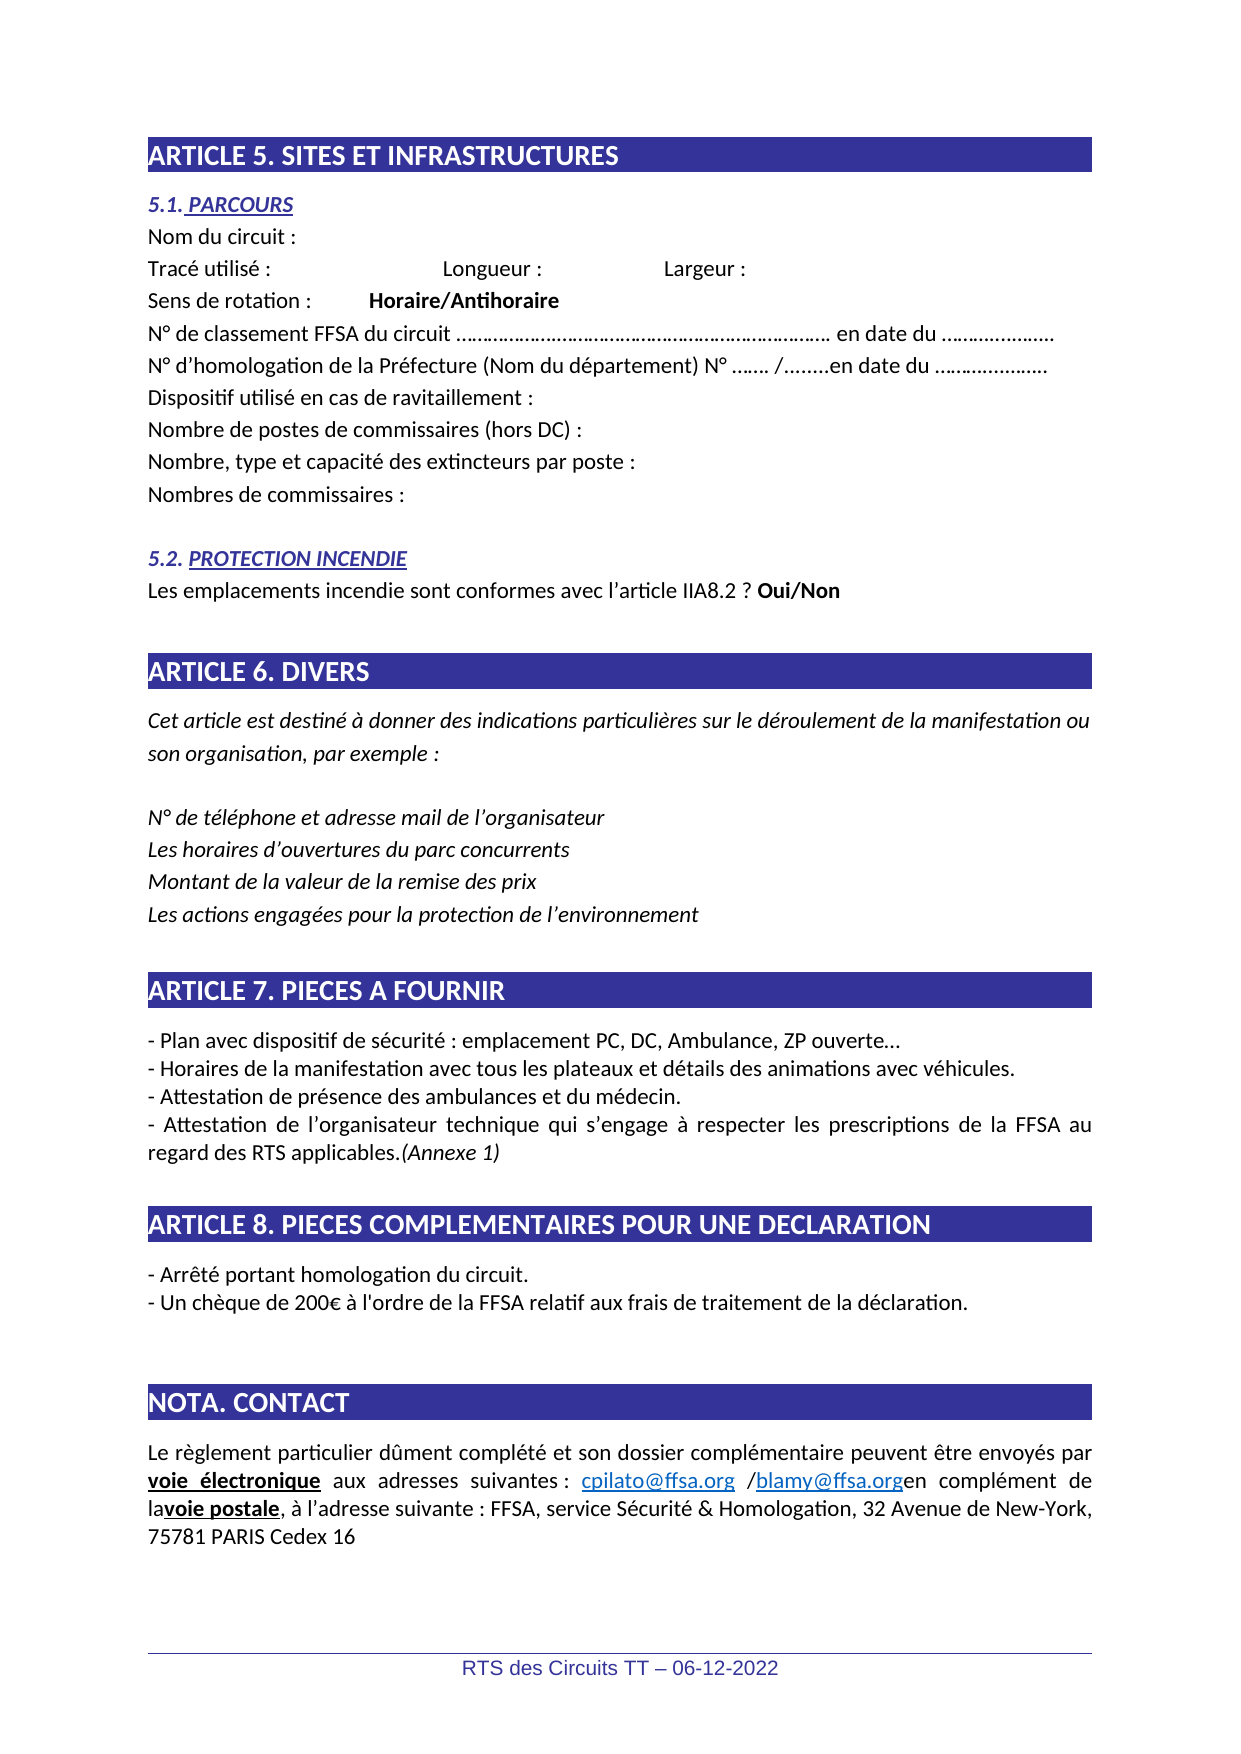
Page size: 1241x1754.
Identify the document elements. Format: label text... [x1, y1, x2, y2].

text Nom du circuit : [148, 222, 1092, 250]
text Montant de la valeur de la remise des prix [148, 867, 1092, 896]
text Cet article est destiné à donner des indications particulières sur le déroulement de la manifestation ou son organisation, par exemple : [148, 707, 1092, 767]
text Les actions engagées pour la protection de l’environnement [148, 900, 1092, 928]
text Nombres de commissaires : [148, 480, 1092, 508]
text ARTICLE 6. DIVERS [148, 653, 1092, 689]
text Nombre, type et capacité des extincteurs par poste : [148, 447, 1092, 476]
text N° de téléphone et adresse mail de l’organisateur [148, 803, 1092, 831]
text - Plan avec dispositif de sécurité : emplacement PC, DC, Ambulance, ZP ouverte… [148, 1026, 1092, 1054]
text Les emplacements incendie sont conformes avec l’article IIA8.2 ? Oui/Non [148, 576, 1092, 604]
text N° de classement FFSA du circuit ……………….……………………………………………. en date du ………....…….. [148, 319, 1092, 347]
text ARTICLE 7. PIECES A FOURNIR [148, 972, 1092, 1008]
text ARTICLE 8. PIECES COMPLEMENTAIRES POUR UNE DECLARATION [148, 1206, 1092, 1242]
text 5.1. PARCOURS [148, 190, 1092, 218]
text - Arrêté portant homologation du circuit. [148, 1260, 1092, 1288]
text ARTICLE 5. SITES ET INFRASTRUCTURES [148, 137, 1092, 172]
text Dispositif utilisé en cas de ravitaillement : [148, 383, 1092, 411]
text Les horaires d’ouvertures du parc concurrents [148, 835, 1092, 863]
text Tracé utilisé : Longueur : Largeur : [148, 254, 1092, 282]
text - Un chèque de 200€ à l'ordre de la FFSA relatif aux frais de traitement de la déclaration. [148, 1288, 1092, 1316]
text - Attestation de présence des ambulances et du médecin. [148, 1082, 1092, 1110]
text N° d’homologation de la Préfecture (Nom du département) N° ……. /........en date du ………....…….. [148, 351, 1092, 379]
text NOTA. CONTACT [148, 1384, 1092, 1420]
text Nombre de postes de commissaires (hors DC) : [148, 415, 1092, 443]
text - Attestation de l’organisateur technique qui s’engage à respecter les prescriptions de la FFSA au regard des RTS applicables.(Annexe 1) [148, 1110, 1092, 1166]
text 5.2. PROTECTION INCENDIE [148, 544, 1092, 572]
text Le règlement particulier dûment complété et son dossier complémentaire peuvent être envoyés par voie électronique aux adresses suivantes : cpilato@ffsa.org /blamy@ffsa.orgen complément de lavoie postale, à l’adresse suivante : FFSA, service Sécurité & Homologation, 32 Avenue de New-York, 75781 PARIS Cedex 16 [148, 1438, 1092, 1550]
text - Horaires de la manifestation avec tous les plateaux et détails des animations avec véhicules. [148, 1054, 1092, 1082]
text Sens de rotation : Horaire/Antihoraire [148, 287, 1092, 314]
